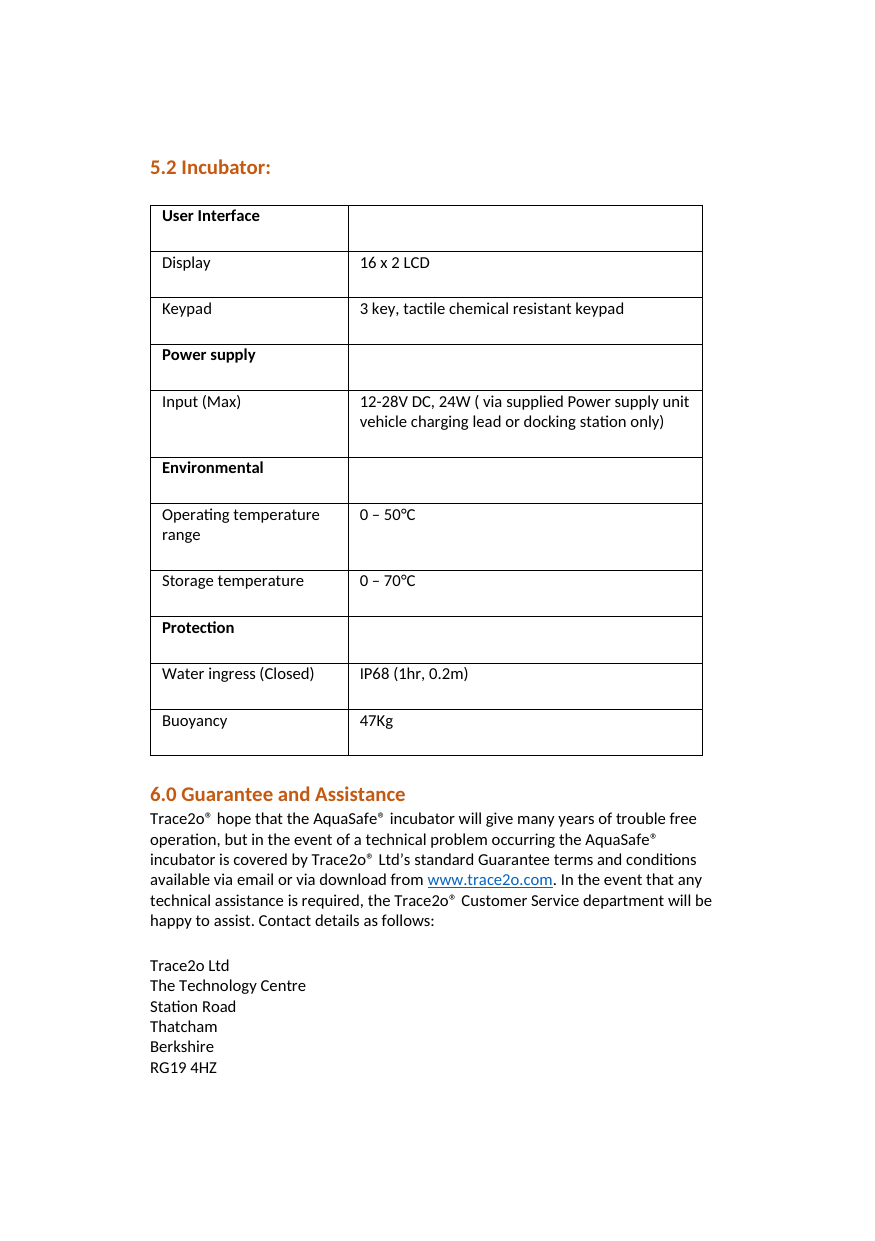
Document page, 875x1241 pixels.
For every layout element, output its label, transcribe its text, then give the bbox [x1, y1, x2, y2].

table_cell 47Kg [349, 710, 702, 755]
table_cell Power supply [151, 345, 348, 390]
text RG19 4HZ [150, 1057, 724, 1077]
table_cell Water ingress (Closed) [151, 664, 348, 709]
table_cell [349, 345, 702, 390]
table_header User Interface [151, 206, 348, 251]
table_cell [349, 458, 702, 503]
table_cell Keypad [151, 298, 348, 344]
table_cell Operating temperature range [151, 504, 348, 570]
table_cell Buoyancy [151, 710, 348, 755]
table_cell 0 – 70°C [349, 571, 702, 616]
table_cell Protection [151, 617, 348, 662]
text Station Road [150, 996, 724, 1016]
text Berkshire [150, 1037, 724, 1057]
table_cell Environmental [151, 458, 348, 503]
subtitle 5.2 Incubator: [150, 154, 724, 179]
table_header [349, 206, 702, 251]
table_cell Storage temperature [151, 571, 348, 616]
table_cell 16 x 2 LCD [349, 252, 702, 297]
table_cell Display [151, 252, 348, 297]
subtitle 6.0 Guarantee and Assistance [150, 781, 724, 807]
table_cell 0 – 50°C [349, 504, 702, 570]
table_cell IP68 (1hr, 0.2m) [349, 664, 702, 709]
text Trace2o Ltd [150, 955, 724, 976]
text Thatcham [150, 1016, 724, 1037]
table_cell 3 key, tactile chemical resistant keypad [349, 298, 702, 344]
text The Technology Centre [150, 976, 724, 996]
table_cell [349, 617, 702, 662]
text Trace2o® hope that the AquaSafe® incubator will give many years of trouble free operation, but in the event of a technical problem occurring the AquaSafe® incubator is covered by Trace2o® Ltd’s standard Guarantee terms and conditions available via email or via download from www.trace2o.com. In the event that any technical assistance is required, the Trace2o® Customer Service department will be happy to assist. Contact details as follows: [150, 808, 724, 930]
table_cell Input (Max) [151, 391, 348, 457]
table_cell 12-28V DC, 24W ( via supplied Power supply unit vehicle charging lead or docking station only) [349, 391, 702, 457]
